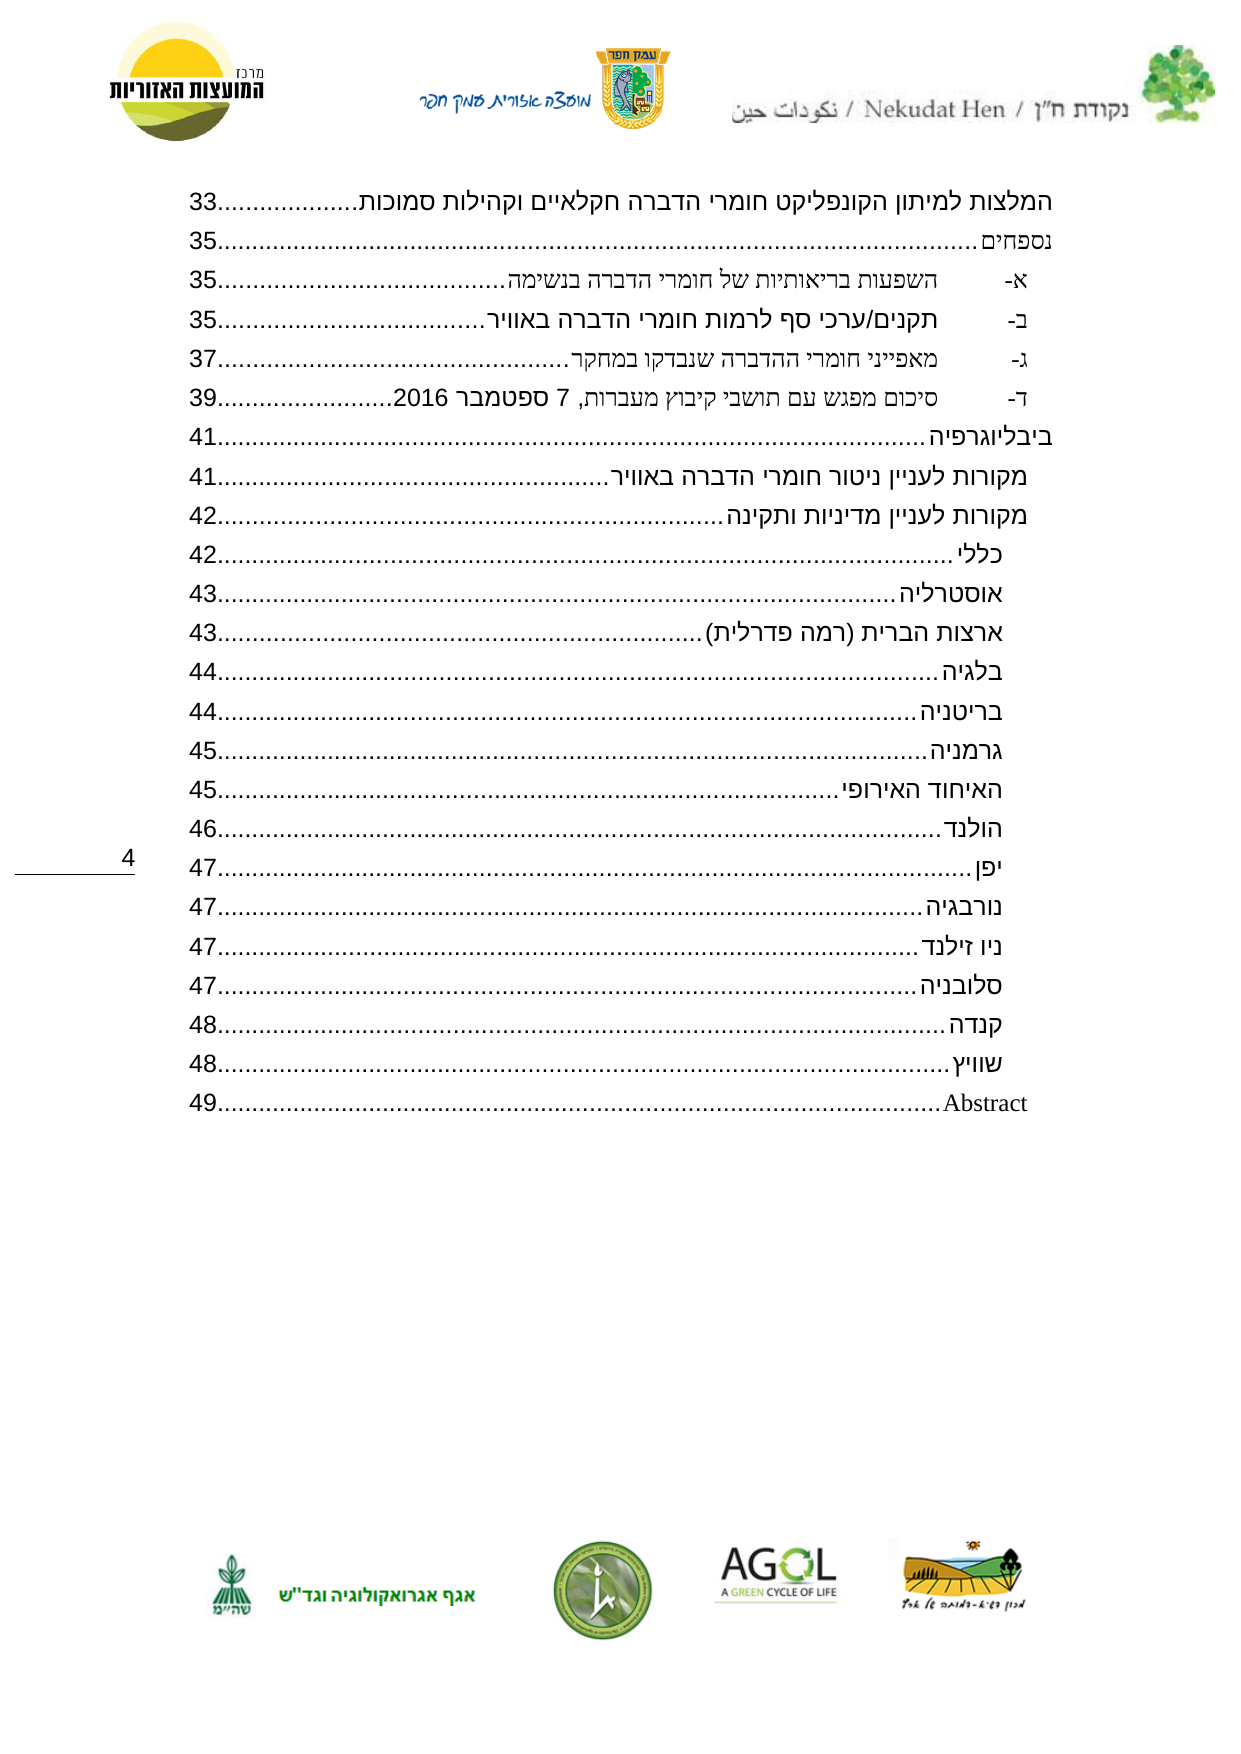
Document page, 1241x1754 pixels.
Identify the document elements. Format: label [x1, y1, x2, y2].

picture [732, 45, 1215, 123]
picture [385, 45, 679, 131]
picture [188, 1538, 1053, 1652]
